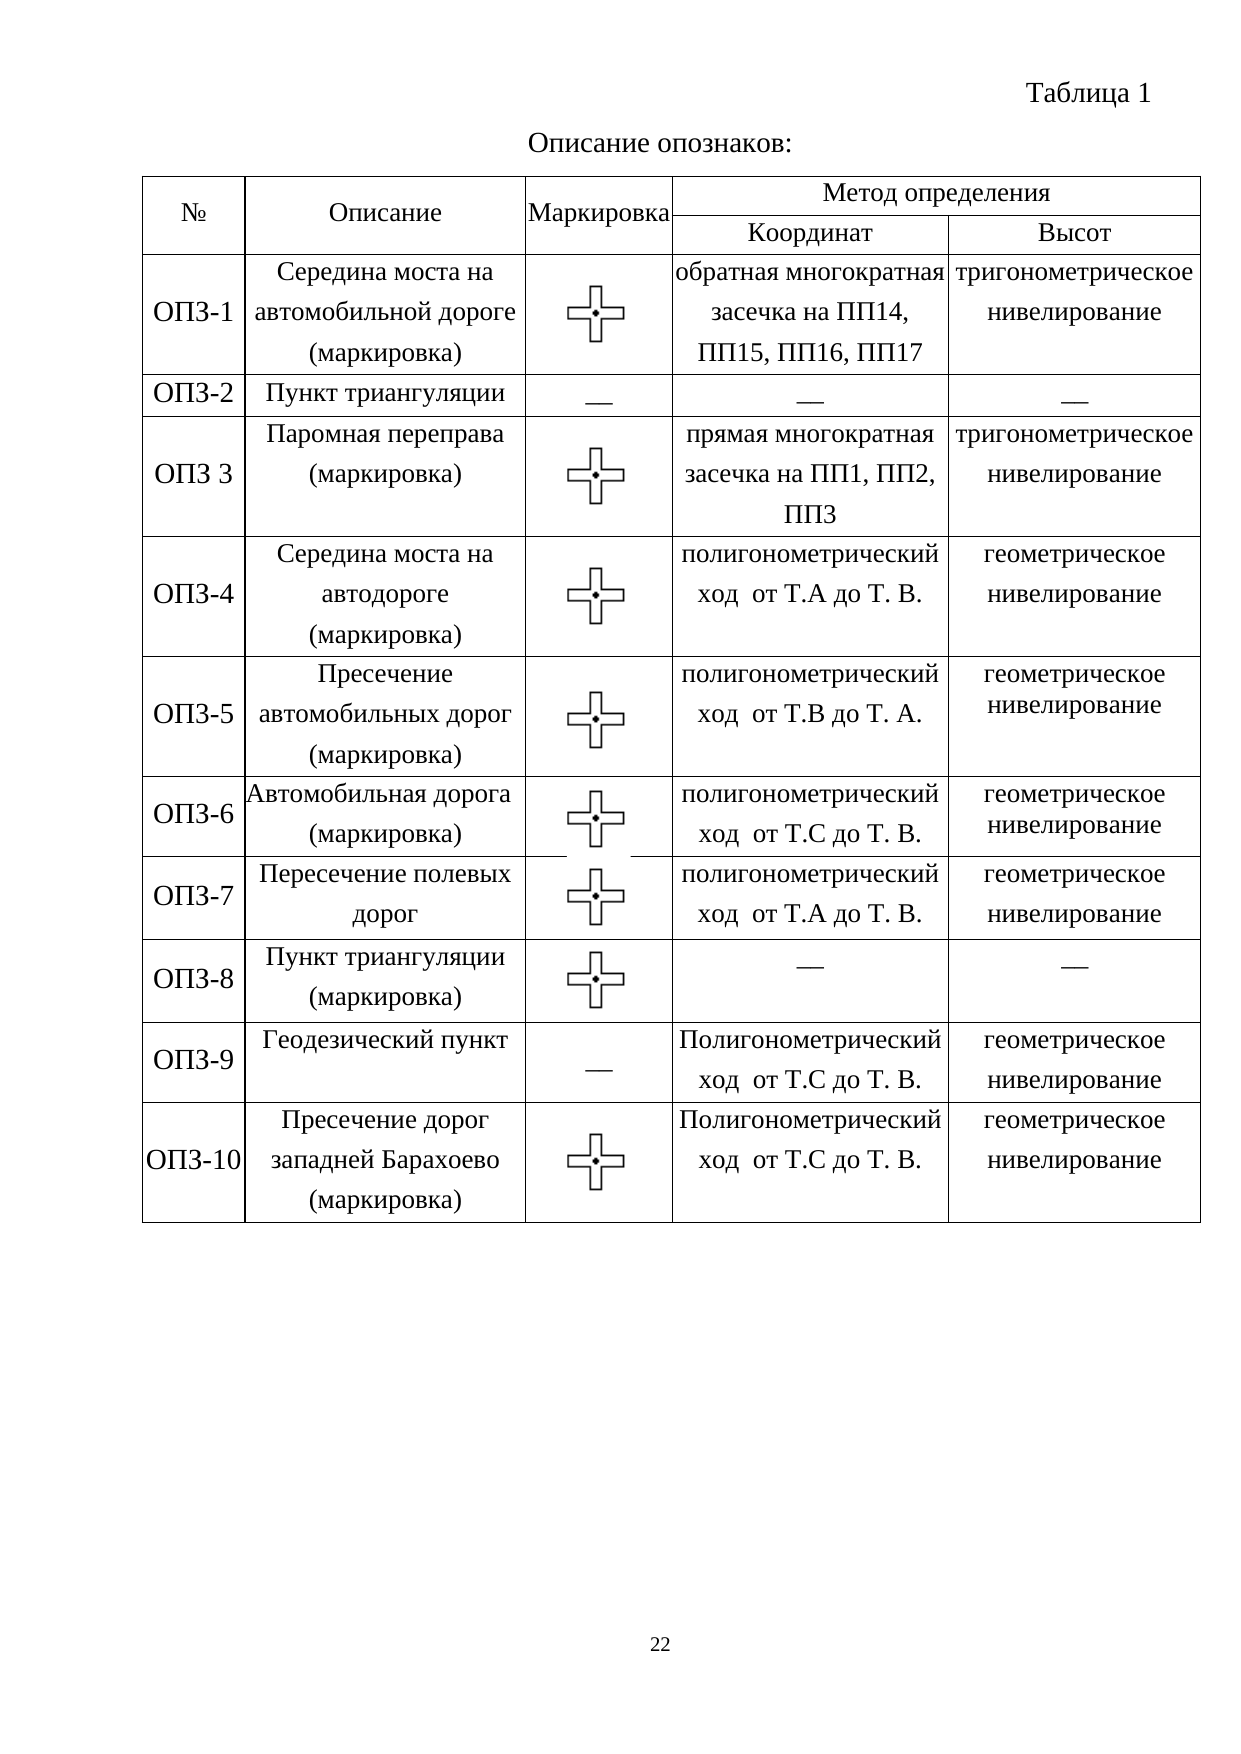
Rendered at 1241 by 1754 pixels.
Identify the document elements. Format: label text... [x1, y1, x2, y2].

table_cell Середина моста на автомобильной дороге (маркировка) [246, 255, 525, 374]
table_cell полигонометрический ход от Т.А до Т. В. [673, 857, 948, 939]
table_cell [526, 657, 672, 776]
table_cell ОПЗ-8 [143, 940, 244, 1022]
text Таблица 1 [169, 75, 1152, 108]
table_cell геометрическое нивелирование [949, 537, 1200, 656]
table_cell Высот [949, 216, 1200, 254]
table_cell Автомобильная дорога (маркировка) [246, 777, 525, 856]
table_cell тригонометрическое нивелирование [949, 255, 1200, 374]
table_cell Пресечение автомобильных дорог (маркировка) [246, 657, 525, 776]
picture [566, 435, 631, 511]
table_cell полигонометрический ход от Т.А до Т. В. [673, 537, 948, 656]
table_cell [526, 537, 672, 656]
picture [566, 1121, 631, 1197]
table_cell Паромная переправа (маркировка) [246, 417, 525, 536]
picture [566, 778, 631, 854]
table_cell геометрическое нивелирование [949, 857, 1200, 939]
table_cell Пункт триангуляции [246, 375, 525, 416]
table_header Метод определения [673, 177, 1200, 215]
table_cell [526, 417, 672, 536]
table_cell ОПЗ-10 [143, 1103, 244, 1222]
table_cell ОПЗ-6 [143, 777, 244, 856]
table_cell ОПЗ 3 [143, 417, 244, 536]
table_cell Пункт триангуляции (маркировка) [246, 940, 525, 1022]
table_header Маркировка [526, 177, 672, 254]
table_cell ОПЗ-2 [143, 375, 244, 416]
picture [566, 679, 631, 754]
table_cell Середина моста на автодороге (маркировка) [246, 537, 525, 656]
picture [566, 940, 631, 1015]
table_cell прямая многократная засечка на ПП1, ПП2, ПП3 [673, 417, 948, 536]
table_cell ОПЗ-7 [143, 857, 244, 939]
table_cell [526, 777, 672, 856]
table_cell полигонометрический ход от Т.В до Т. А. [673, 657, 948, 776]
table_cell Координат [673, 216, 948, 254]
table_cell геометрическое нивелирование [949, 1023, 1200, 1102]
table_header № [143, 177, 244, 254]
table_cell __ [949, 375, 1200, 416]
table_cell [526, 1103, 672, 1222]
table_cell [526, 940, 672, 1022]
table_cell тригонометрическое нивелирование [949, 417, 1200, 536]
table_cell ОПЗ-9 [143, 1023, 244, 1102]
table_cell [526, 857, 672, 939]
table_cell обратная многократная засечка на ПП14, ПП15, ПП16, ПП17 [673, 255, 948, 374]
table_cell __ [673, 940, 948, 1022]
table_cell ОПЗ-1 [143, 255, 244, 374]
table_header Описание [246, 177, 525, 254]
table_cell ОПЗ-4 [143, 537, 244, 656]
table_cell __ [949, 940, 1200, 1022]
picture [566, 555, 631, 631]
picture [566, 273, 631, 349]
table_cell __ [526, 1023, 672, 1102]
picture [566, 856, 631, 932]
table_cell геометрическое нивелирование [949, 777, 1200, 856]
table_cell Пересечение полевых дорог [246, 857, 525, 939]
table_cell __ [673, 375, 948, 416]
table_cell Пресечение дорог западней Барахоево (маркировка) [246, 1103, 525, 1222]
table_cell геометрическое нивелирование [949, 657, 1200, 776]
table_cell Полигонометрический ход от Т.С до Т. В. [673, 1023, 948, 1102]
table_cell геометрическое нивелирование [949, 1103, 1200, 1222]
text Описание опознаков: [169, 125, 1152, 159]
table_cell полигонометрический ход от Т.С до Т. В. [673, 777, 948, 856]
table_cell __ [526, 375, 672, 416]
table_cell Геодезический пункт [246, 1023, 525, 1102]
table_cell Полигонометрический ход от Т.С до Т. В. [673, 1103, 948, 1222]
table_cell [526, 255, 672, 374]
table_cell ОП3-5 [143, 657, 244, 776]
